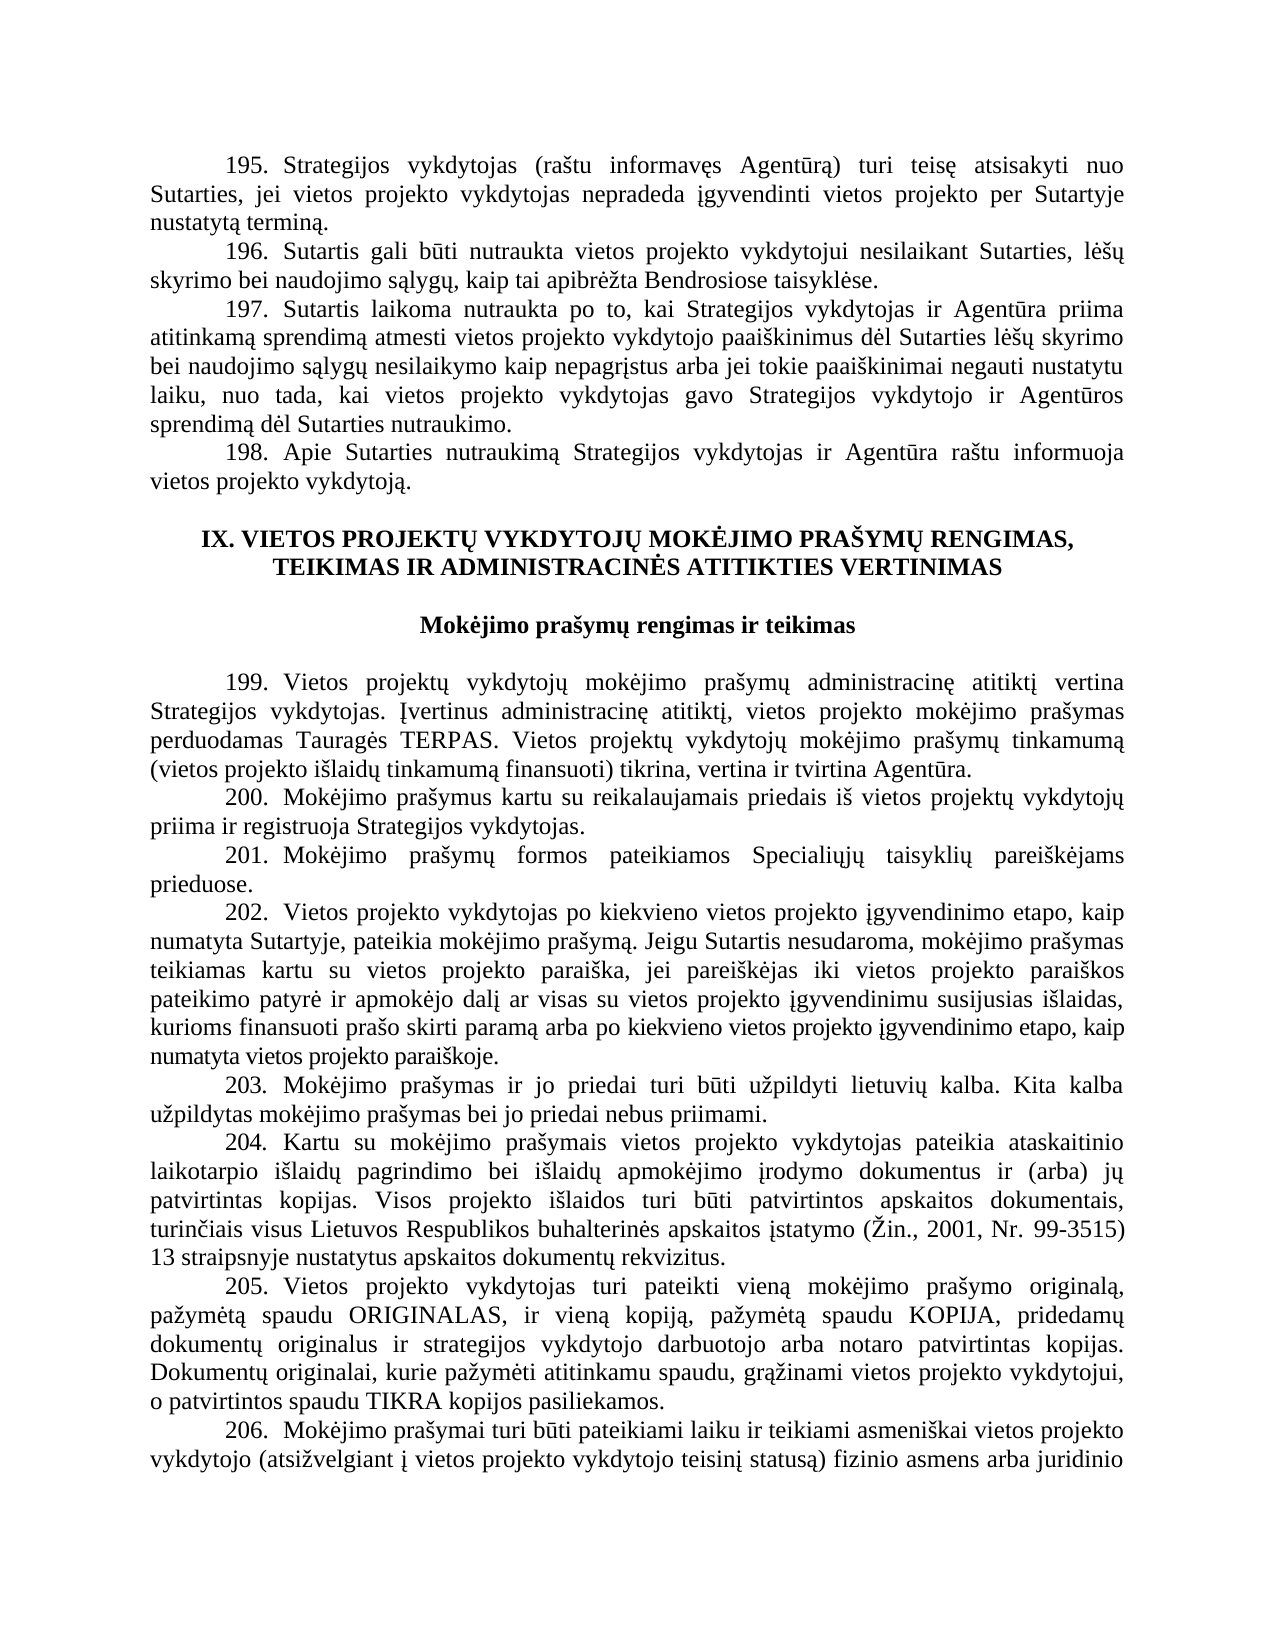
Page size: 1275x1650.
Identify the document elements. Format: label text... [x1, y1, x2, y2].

text 197. Sutartis laikoma nutraukta po to, kai Strategijos vykdytojas ir Agentūra priima atitinkamą sprendimą atmesti vietos projekto vykdytojo paaiškinimus dėl Sutarties lėšų skyrimo bei naudojimo sąlygų nesilaikymo kaip nepagrįstus arba jei tokie paaiškinimai negauti nustatytu laiku, nuo tada, kai vietos projekto vykdytojas gavo Strategijos vykdytojo ir Agentūros sprendimą dėl Sutarties nutraukimo. [150, 294, 1125, 437]
list 198. Apie Sutarties nutraukimą Strategijos vykdytojas ir Agentūra raštu informuoja vietos projekto vykdytoją. [150, 437, 1125, 495]
text Mokėjimo prašymų rengimas ir teikimas [150, 610, 1125, 639]
text 204. Kartu su mokėjimo prašymais vietos projekto vykdytojas pateikia ataskaitinio laikotarpio išlaidų pagrindimo bei išlaidų apmokėjimo įrodymo dokumentus ir (arba) jų patvirtintas kopijas. Visos projekto išlaidos turi būti patvirtintos apskaitos dokumentais, turinčiais visus Lietuvos Respublikos buhalterinės apskaitos įstatymo (Žin., 2001, Nr. 99-3515) 13 straipsnyje nustatytus apskaitos dokumentų rekvizitus. [150, 1127, 1125, 1271]
text 205. Vietos projekto vykdytojas turi pateikti vieną mokėjimo prašymo originalą, pažymėtą spaudu ORIGINALAS, ir vieną kopiją, pažymėtą spaudu KOPIJA, pridedamų dokumentų originalus ir strategijos vykdytojo darbuotojo arba notaro patvirtintas kopijas. Dokumentų originalai, kurie pažymėti atitinkamu spaudu, grąžinami vietos projekto vykdytojui, o patvirtintos spaudu TIKRA kopijos pasiliekamos. [150, 1271, 1125, 1415]
text 200. Mokėjimo prašymus kartu su reikalaujamais priedais iš vietos projektų vykdytojų priima ir registruoja Strategijos vykdytojas. [150, 782, 1125, 840]
text 196. Sutartis gali būti nutraukta vietos projekto vykdytojui nesilaikant Sutarties, lėšų skyrimo bei naudojimo sąlygų, kaip tai apibrėžta Bendrosiose taisyklėse. [150, 236, 1125, 294]
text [150, 1415, 1125, 1472]
text 195. Strategijos vykdytojas (raštu informavęs Agentūrą) turi teisę atsisakyti nuo Sutarties, jei vietos projekto vykdytojas nepradeda įgyvendinti vietos projekto per Sutartyje nustatytą terminą. [150, 150, 1125, 236]
text 201. Mokėjimo prašymų formos pateikiamos Specialiųjų taisyklių pareiškėjams prieduose. [150, 840, 1125, 897]
text 199. Vietos projektų vykdytojų mokėjimo prašymų administracinę atitiktį vertina Strategijos vykdytojas. Įvertinus administracinę atitiktį, vietos projekto mokėjimo prašymas perduodamas Tauragės TERPAS. Vietos projektų vykdytojų mokėjimo prašymų tinkamumą (vietos projekto išlaidų tinkamumą finansuoti) tikrina, vertina ir tvirtina Agentūra. [150, 667, 1125, 782]
text 202. Vietos projekto vykdytojas po kiekvieno vietos projekto įgyvendinimo etapo, kaip numatyta Sutartyje, pateikia mokėjimo prašymą. Jeigu Sutartis nesudaroma, mokėjimo prašymas teikiamas kartu su vietos projekto paraiška, jei pareiškėjas iki vietos projekto paraiškos pateikimo patyrė ir apmokėjo dalį ar visas su vietos projekto įgyvendinimu susijusias išlaidas, kurioms finansuoti prašo skirti paramą arba po kiekvieno vietos projekto įgyvendinimo etapo, kaip numatyta vietos projekto paraiškoje. [150, 897, 1125, 1070]
text IX. VIETOS PROJEKTŲ VYKDYTOJŲ MOKĖJIMO PRAŠYMŲ RENGIMAS, TEIKIMAS IR ADMINISTRACINĖS ATITIKTIES VERTINIMAS [150, 524, 1125, 581]
text 203. Mokėjimo prašymas ir jo priedai turi būti užpildyti lietuvių kalba. Kita kalba užpildytas mokėjimo prašymas bei jo priedai nebus priimami. [150, 1070, 1125, 1127]
